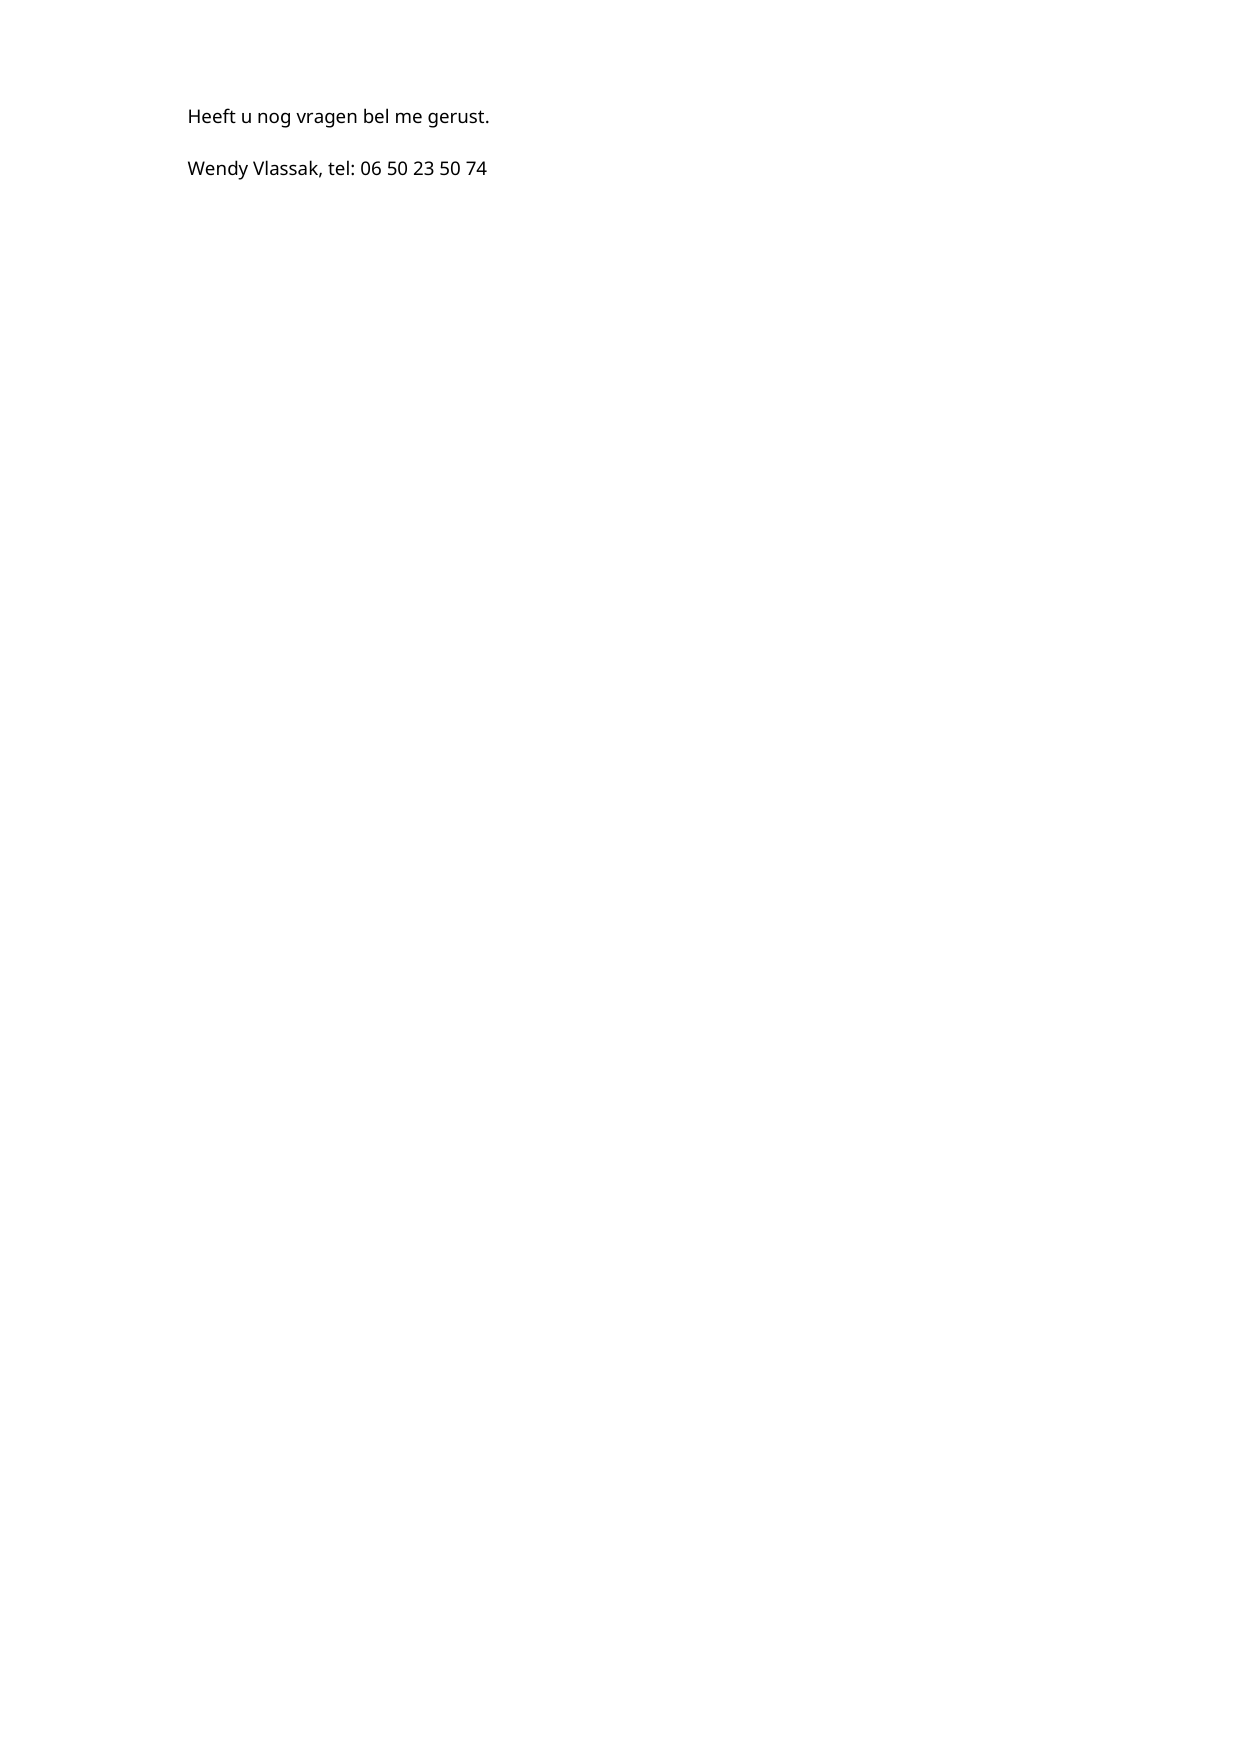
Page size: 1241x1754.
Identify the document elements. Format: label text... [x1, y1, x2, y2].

text Wendy Vlassak, tel: 06 50 23 50 74 [187, 155, 1053, 181]
text Heeft u nog vragen bel me gerust. [187, 103, 1053, 155]
